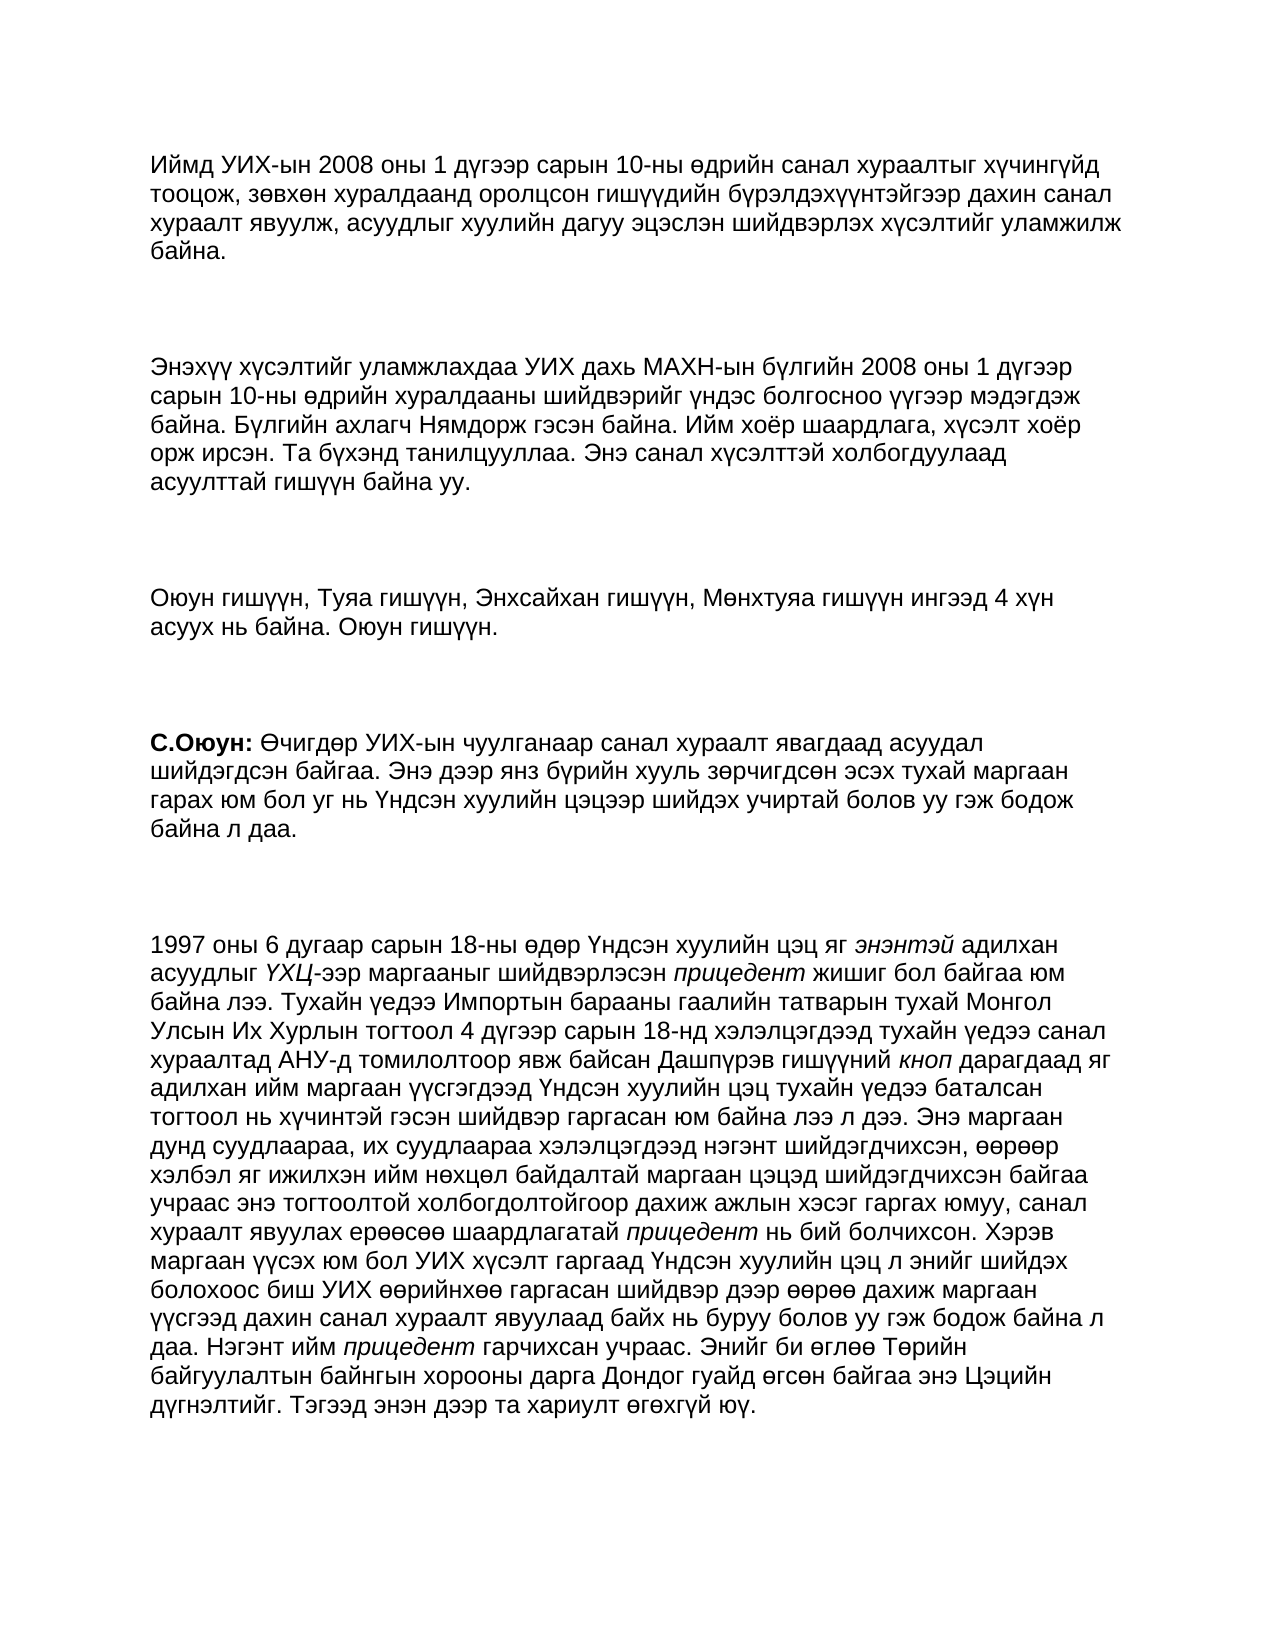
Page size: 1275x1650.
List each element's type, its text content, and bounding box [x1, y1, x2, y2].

text С.Оюун: Өчигдөр УИХ-ын чуулганаар санал хураалт явагдаад асуудал шийдэгдсэн байгаа. Энэ дээр янз бүрийн хууль зөрчигдсөн эсэх тухай маргаан гарах юм бол уг нь Үндсэн хуулийн цэцээр шийдэх учиртай болов уу гэж бодож байна л даа. [150, 727, 1125, 842]
text Иймд УИХ-ын 2008 оны 1 дүгээр сарын 10-ны өдрийн санал хураалтыг хүчингүйд тооцож, зөвхөн хуралдаанд оролцсон гишүүдийн бүрэлдэхүүнтэйгээр дахин санал хураалт явуулж, асуудлыг хуулийн дагуу эцэслэн шийдвэрлэх хүсэлтийг уламжилж байна. [150, 150, 1125, 265]
text Энэхүү хүсэлтийг уламжлахдаа УИХ дахь МАХН-ын бүлгийн 2008 оны 1 дүгээр сарын 10-ны өдрийн хуралдааны шийдвэрийг үндэс болгосноо үүгээр мэдэгдэж байна. Бүлгийн ахлагч Нямдорж гэсэн байна. Ийм хоёр шаардлага, хүсэлт хоёр орж ирсэн. Та бүхэнд танилцууллаа. Энэ санал хүсэлттэй холбогдуулаад асуулттай гишүүн байна уу. [150, 352, 1125, 496]
text 1997 оны 6 дугаар сарын 18-ны өдөр Үндсэн хуулийн цэц яг энэнтэй адилхан асуудлыг ҮХЦ-ээр маргааныг шийдвэрлэсэн прицедент жишиг бол байгаа юм байна лээ. Тухайн үедээ Импортын барааны гаалийн татварын тухай Монгол Улсын Их Хурлын тогтоол 4 дүгээр сарын 18-нд хэлэлцэгдээд тухайн үедээ санал хураалтад АНУ-д томилолтоор явж байсан Дашпүрэв гишүүний кноп дарагдаад яг адилхан ийм маргаан үүсгэгдээд Үндсэн хуулийн цэц тухайн үедээ баталсан тогтоол нь хүчинтэй гэсэн шийдвэр гаргасан юм байна лээ л дээ. Энэ маргаан дунд суудлаараа, их суудлаараа хэлэлцэгдээд нэгэнт шийдэгдчихсэн, өөрөөр хэлбэл яг ижилхэн ийм нөхцөл байдалтай маргаан цэцэд шийдэгдчихсэн байгаа учраас энэ тогтоолтой холбогдолтойгоор дахиж ажлын хэсэг гаргах юмуу, санал хураалт явуулах ерөөсөө шаардлагатай прицедент нь бий болчихсон. Хэрэв маргаан үүсэх юм бол УИХ хүсэлт гаргаад Үндсэн хуулийн цэц л энийг шийдэх болохоос биш УИХ өөрийнхөө гаргасан шийдвэр дээр өөрөө дахиж маргаан үүсгээд дахин санал хураалт явуулаад байх нь буруу болов уу гэж бодож байна л даа. Нэгэнт ийм прицедент гарчихсан учраас. Энийг би өглөө Төрийн байгуулалтын байнгын хорооны дарга Дондог гуайд өгсөн байгаа энэ Цэцийн дүгнэлтийг. Тэгээд энэн дээр та хариулт өгөхгүй юү. [150, 929, 1125, 1418]
text Оюун гишүүн, Туяа гишүүн, Энхсайхан гишүүн, Мөнхтуяа гишүүн ингээд 4 хүн асуух нь байна. Оюун гишүүн. [150, 583, 1125, 640]
